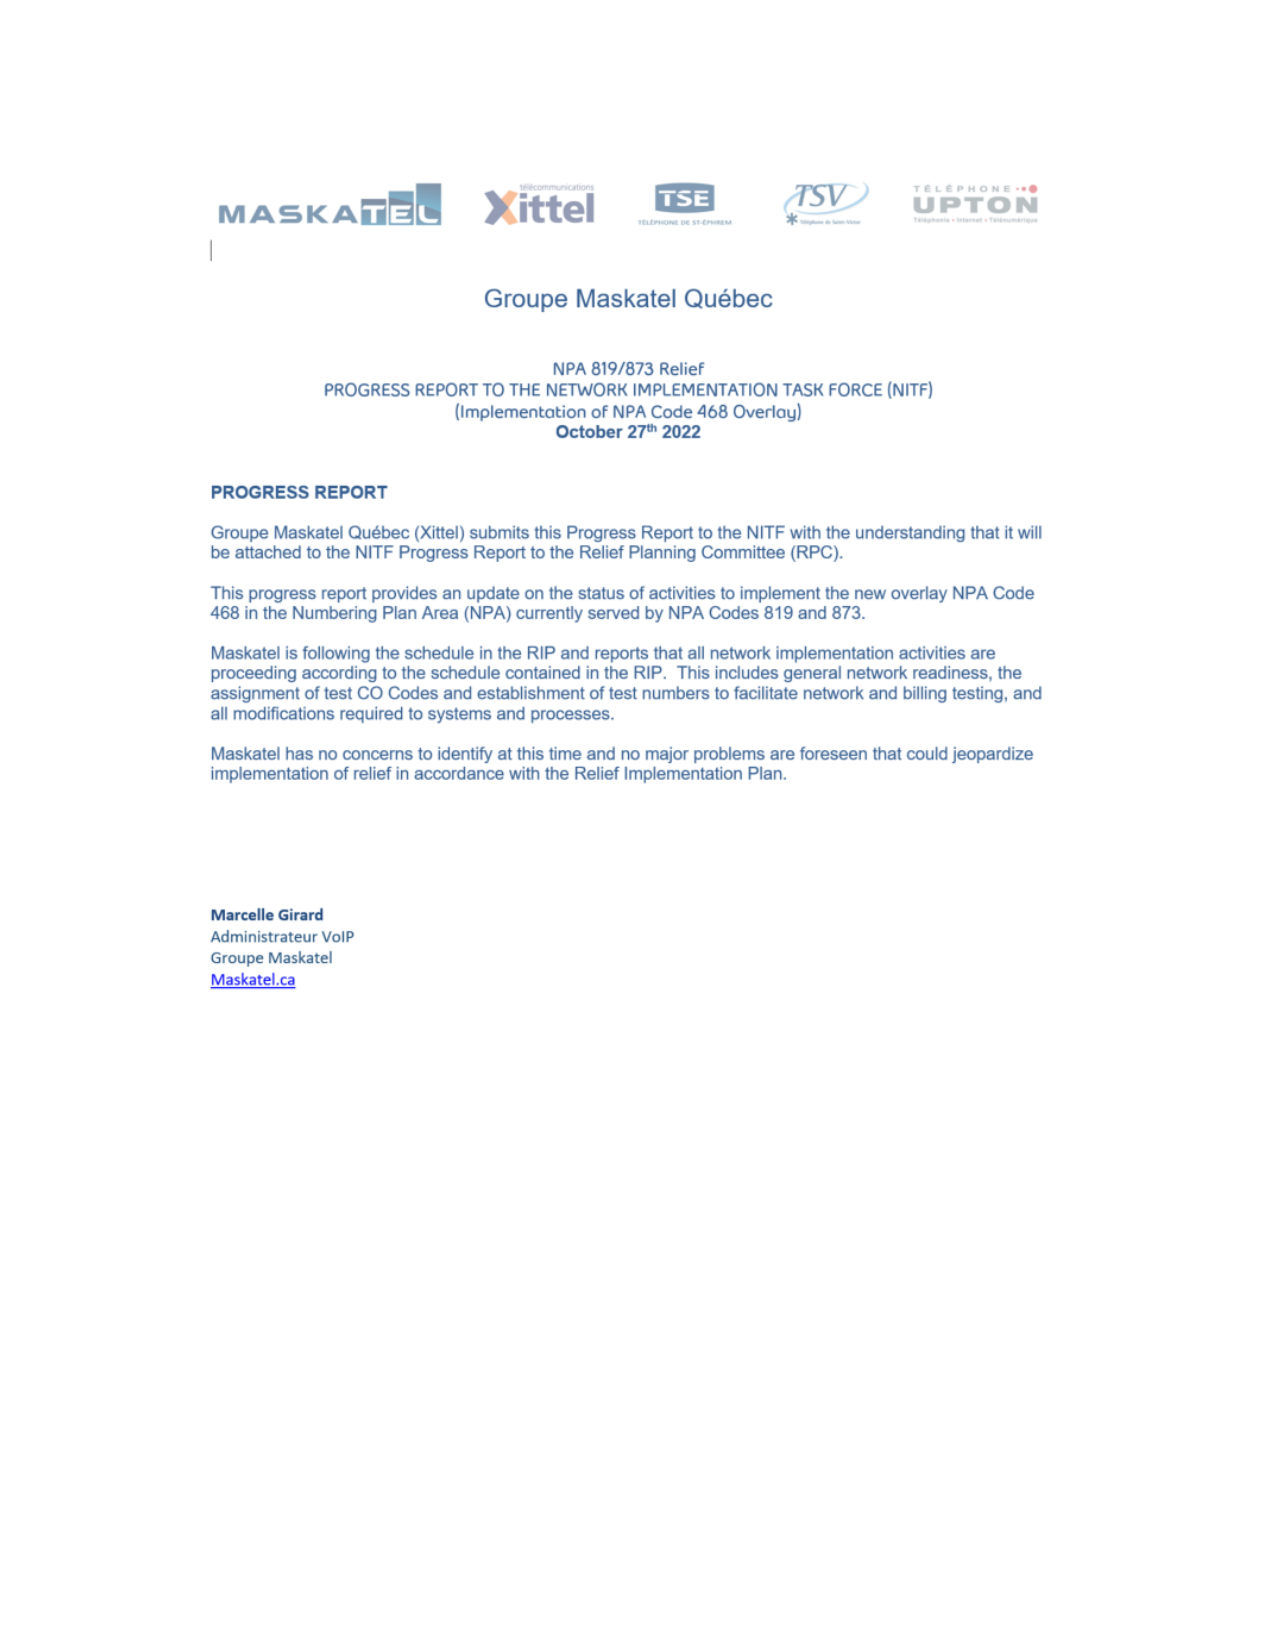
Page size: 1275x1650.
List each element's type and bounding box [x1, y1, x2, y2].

picture [187, 150, 1088, 1018]
